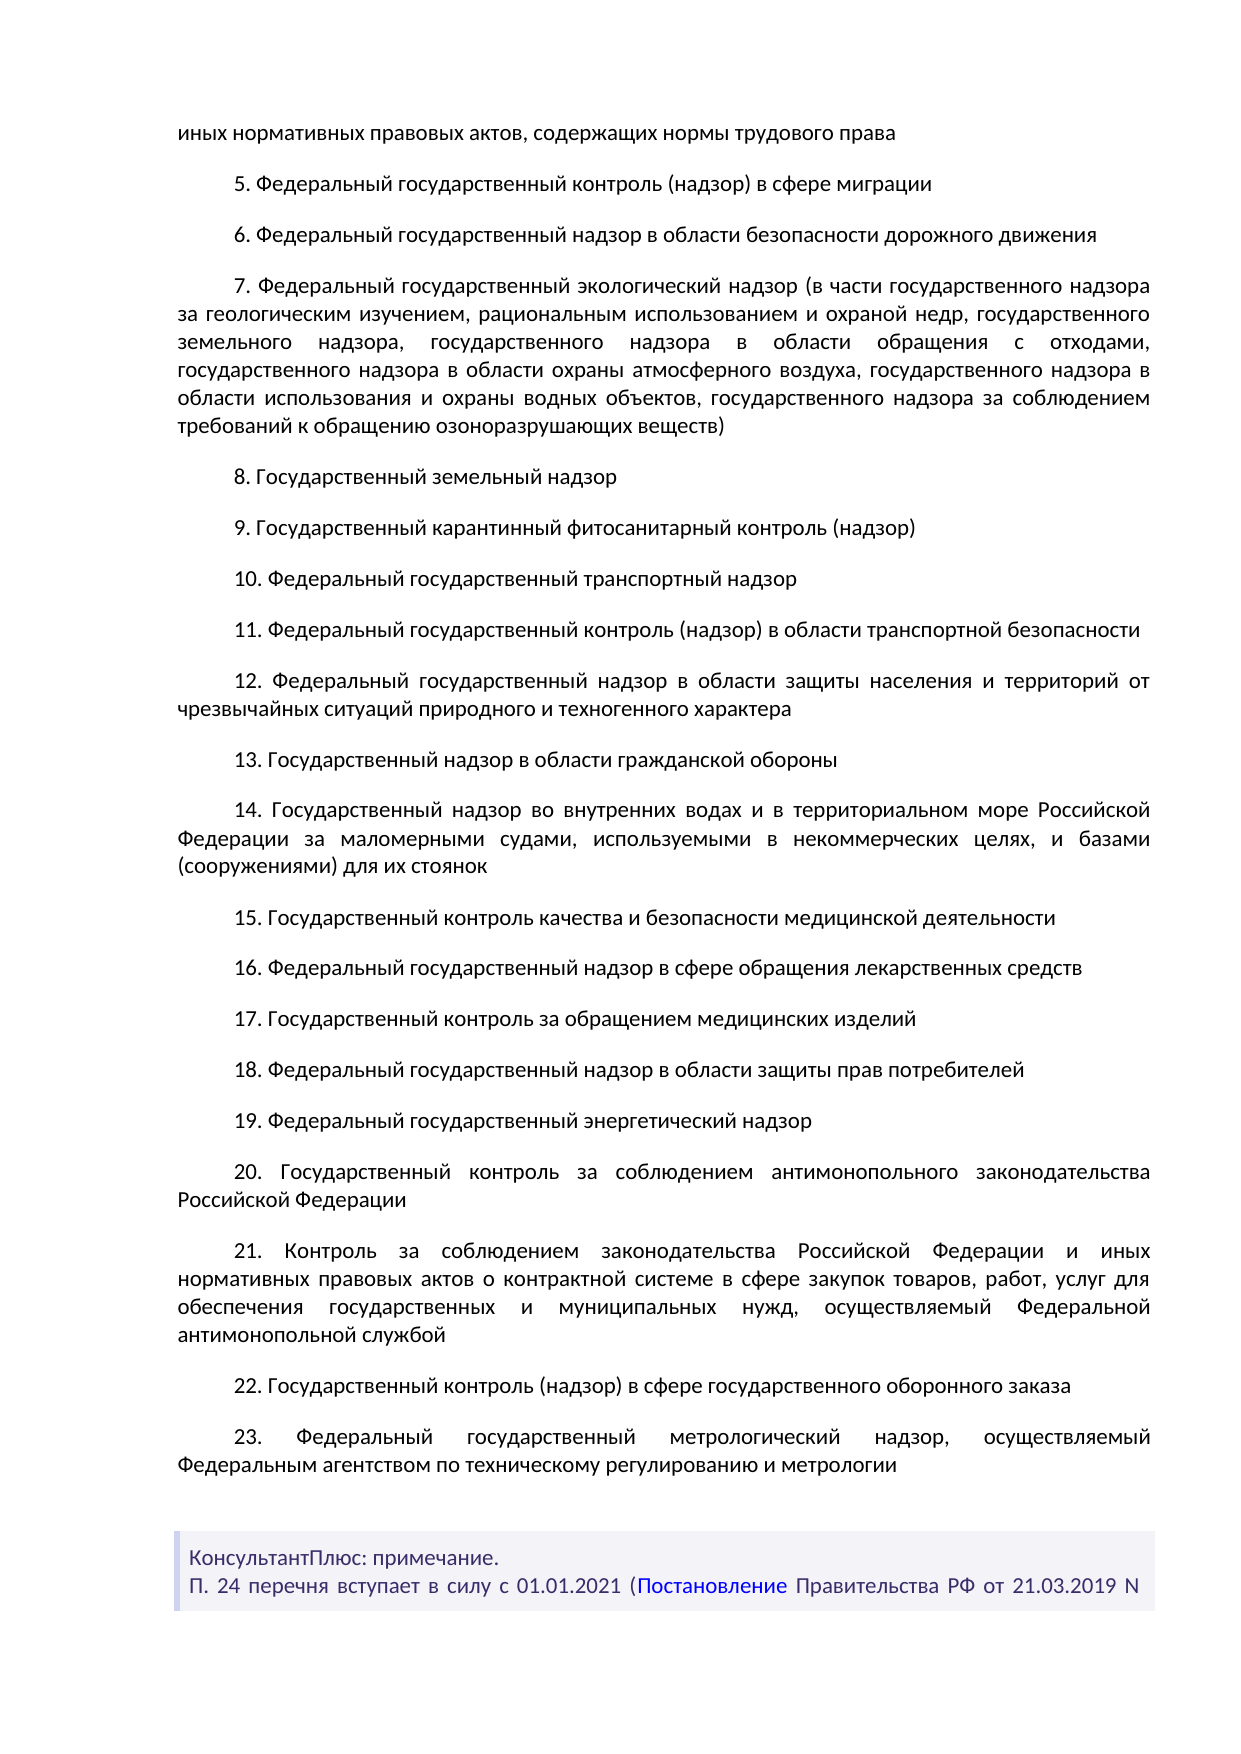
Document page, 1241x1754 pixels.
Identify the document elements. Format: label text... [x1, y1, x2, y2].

text 14. Государственный надзор во внутренних водах и в территориальном море Российской Федерации за маломерными судами, используемыми в некоммерческих целях, и базами (сооружениями) для их стоянок [177, 796, 1152, 880]
text 7. Федеральный государственный экологический надзор (в части государственного надзора за геологическим изучением, рациональным использованием и охраной недр, государственного земельного надзора, государственного надзора в области обращения с отходами, государственного надзора в области охраны атмосферного воздуха, государственного надзора в области использования и охраны водных объектов, государственного надзора за соблюдением требований к обращению озоноразрушающих веществ) [177, 271, 1152, 439]
text 18. Федеральный государственный надзор в области защиты прав потребителей [177, 1055, 1152, 1083]
text 23. Федеральный государственный метрологический надзор, осуществляемый Федеральным агентством по техническому регулированию и метрологии [177, 1422, 1152, 1478]
text 5. Федеральный государственный контроль (надзор) в сфере миграции [177, 169, 1152, 197]
text 16. Федеральный государственный надзор в сфере обращения лекарственных средств [177, 953, 1152, 982]
text 9. Государственный карантинный фитосанитарный контроль (надзор) [177, 513, 1152, 541]
text 10. Федеральный государственный транспортный надзор [177, 564, 1152, 592]
text 6. Федеральный государственный надзор в области безопасности дорожного движения [177, 220, 1152, 248]
text 22. Государственный контроль (надзор) в сфере государственного оборонного заказа [177, 1371, 1152, 1399]
text 17. Государственный контроль за обращением медицинских изделий [177, 1004, 1152, 1032]
text 20. Государственный контроль за соблюдением антимонопольного законодательства Российской Федерации [177, 1157, 1152, 1213]
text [177, 118, 1152, 146]
text 12. Федеральный государственный надзор в области защиты населения и территорий от чрезвычайных ситуаций природного и техногенного характера [177, 666, 1152, 722]
text 19. Федеральный государственный энергетический надзор [177, 1106, 1152, 1134]
text 15. Государственный контроль качества и безопасности медицинской деятельности [177, 903, 1152, 931]
text 13. Государственный надзор в области гражданской обороны [177, 745, 1152, 773]
text 8. Государственный земельный надзор [177, 462, 1152, 490]
text 11. Федеральный государственный контроль (надзор) в области транспортной безопасности [177, 615, 1152, 643]
text 21. Контроль за соблюдением законодательства Российской Федерации и иных нормативных правовых актов о контрактной системе в сфере закупок товаров, работ, услуг для обеспечения государственных и муниципальных нужд, осуществляемый Федеральной антимонопольной службой [177, 1236, 1152, 1348]
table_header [180, 1531, 1149, 1611]
